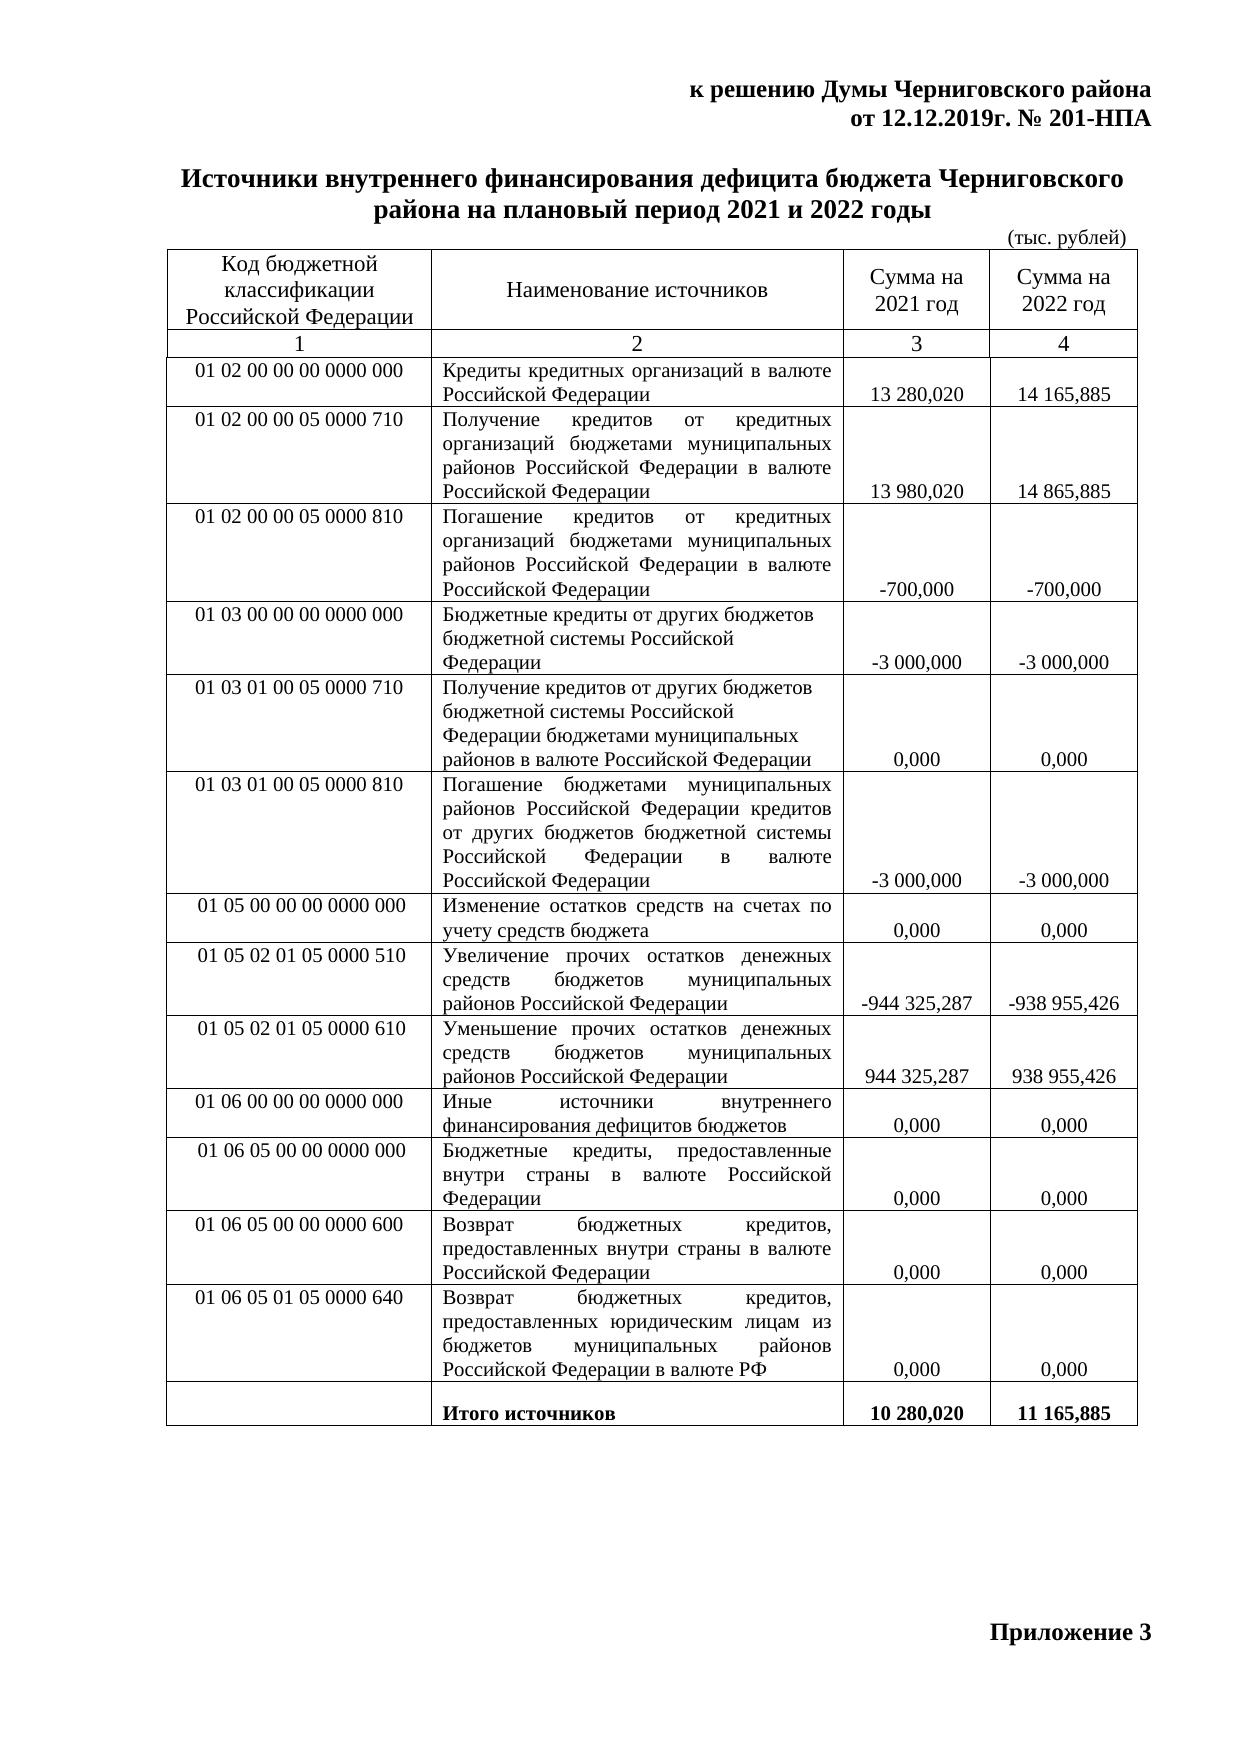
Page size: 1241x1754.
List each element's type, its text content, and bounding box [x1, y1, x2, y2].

table_cell 0,000 [991, 675, 1137, 771]
table_cell 11 165,885 [991, 1382, 1137, 1425]
table_cell 01 03 00 00 00 0000 000 [167, 602, 431, 674]
table_cell -3 000,000 [991, 602, 1137, 674]
table_cell Иные источники внутреннего финансирования дефицитов бюджетов [432, 1089, 843, 1137]
table_header Источники внутреннего финансирования дефицита бюджета Черниговского района на плановый период 2021 и 2022 годы (тыс. рублей) [168, 131, 1137, 249]
table_cell 01 06 05 00 00 0000 600 [167, 1211, 431, 1284]
table_cell 01 06 05 01 05 0000 640 [167, 1285, 431, 1381]
table_cell 01 05 00 00 00 0000 000 [167, 894, 431, 942]
table_cell Бюджетные кредиты, предоставленные внутри страны в валюте Российской Федерации [432, 1138, 843, 1210]
table_cell 0,000 [991, 1211, 1137, 1284]
table_cell 1 [168, 330, 431, 357]
text от 12.12.2019г. № 201-НПА [177, 103, 1152, 131]
table_cell 0,000 [844, 894, 990, 942]
table_cell -938 955,426 [991, 943, 1137, 1015]
table_cell 0,000 [991, 894, 1137, 942]
table_cell 13 280,020 [844, 358, 990, 406]
table_cell Наименование источников [432, 250, 843, 329]
table_cell 0,000 [991, 1089, 1137, 1137]
table_cell Возврат бюджетных кредитов, предоставленных юридическим лицам из бюджетов муниципальных районов Российской Федерации в валюте РФ [432, 1285, 843, 1381]
table_cell 0,000 [844, 1211, 990, 1284]
table_cell Получение кредитов от кредитных организаций бюджетами муниципальных районов Российской Федерации в валюте Российской Федерации [432, 407, 843, 503]
table_cell -3 000,000 [991, 772, 1137, 892]
table_cell Погашение бюджетами муниципальных районов Российской Федерации кредитов от других бюджетов бюджетной системы Российской Федерации в валюте Российской Федерации [432, 772, 843, 892]
table_cell 3 [844, 330, 989, 357]
table_cell 0,000 [991, 1285, 1137, 1381]
table_cell 0,000 [844, 675, 990, 771]
table_cell [167, 1382, 431, 1425]
table_cell 0,000 [844, 1285, 990, 1381]
table_cell Увеличение прочих остатков денежных средств бюджетов муниципальных районов Российской Федерации [432, 943, 843, 1015]
table_cell Сумма на 2022 год [990, 250, 1137, 329]
table_cell 01 06 00 00 00 0000 000 [167, 1089, 431, 1137]
table_cell 14 865,885 [991, 407, 1137, 503]
table_cell Сумма на 2021 год [844, 250, 989, 329]
table_cell 01 05 02 01 05 0000 610 [167, 1016, 431, 1088]
table_cell 0,000 [844, 1138, 990, 1210]
table_cell 938 955,426 [991, 1016, 1137, 1088]
table_cell 4 [990, 330, 1137, 357]
table_cell 2 [432, 330, 843, 357]
table_cell 14 165,885 [991, 358, 1137, 406]
table_cell 01 05 02 01 05 0000 510 [167, 943, 431, 1015]
table_cell 0,000 [844, 1089, 990, 1137]
table_cell Возврат бюджетных кредитов, предоставленных внутри страны в валюте Российской Федерации [432, 1211, 843, 1284]
table_cell 0,000 [991, 1138, 1137, 1210]
table_cell Уменьшение прочих остатков денежных средств бюджетов муниципальных районов Российской Федерации [432, 1016, 843, 1088]
text Приложение 3 [177, 1617, 1152, 1645]
table_cell -944 325,287 [844, 943, 990, 1015]
table_cell 13 980,020 [844, 407, 990, 503]
text к решению Думы Черниговского района [177, 74, 1152, 103]
table_cell -3 000,000 [844, 602, 990, 674]
table_cell Кредиты кредитных организаций в валюте Российской Федерации [432, 358, 843, 406]
table_cell 01 02 00 00 05 0000 810 [167, 504, 431, 601]
table_cell -3 000,000 [844, 772, 990, 892]
table_cell 01 02 00 00 00 0000 000 [167, 358, 431, 406]
table_cell -700,000 [844, 504, 990, 601]
table_cell Бюджетные кредиты от других бюджетов бюджетной системы Российской Федерации [432, 602, 843, 674]
table_cell Итого источников [432, 1382, 843, 1425]
table_cell 10 280,020 [844, 1382, 990, 1425]
table_cell 01 02 00 00 05 0000 710 [167, 407, 431, 503]
table_cell -700,000 [991, 504, 1137, 601]
table_cell 01 06 05 00 00 0000 000 [167, 1138, 431, 1210]
table_cell Получение кредитов от других бюджетов бюджетной системы Российской Федерации бюджетами муниципальных районов в валюте Российской Федерации [432, 675, 843, 771]
table_cell 01 03 01 00 05 0000 710 [167, 675, 431, 771]
table_cell 01 03 01 00 05 0000 810 [167, 772, 431, 892]
table_cell Погашение кредитов от кредитных организаций бюджетами муниципальных районов Российской Федерации в валюте Российской Федерации [432, 504, 843, 601]
table_cell 944 325,287 [844, 1016, 990, 1088]
table_cell Изменение остатков средств на счетах по учету средств бюджета [432, 894, 843, 942]
table_cell Код бюджетной классификации Российской Федерации [168, 250, 431, 329]
